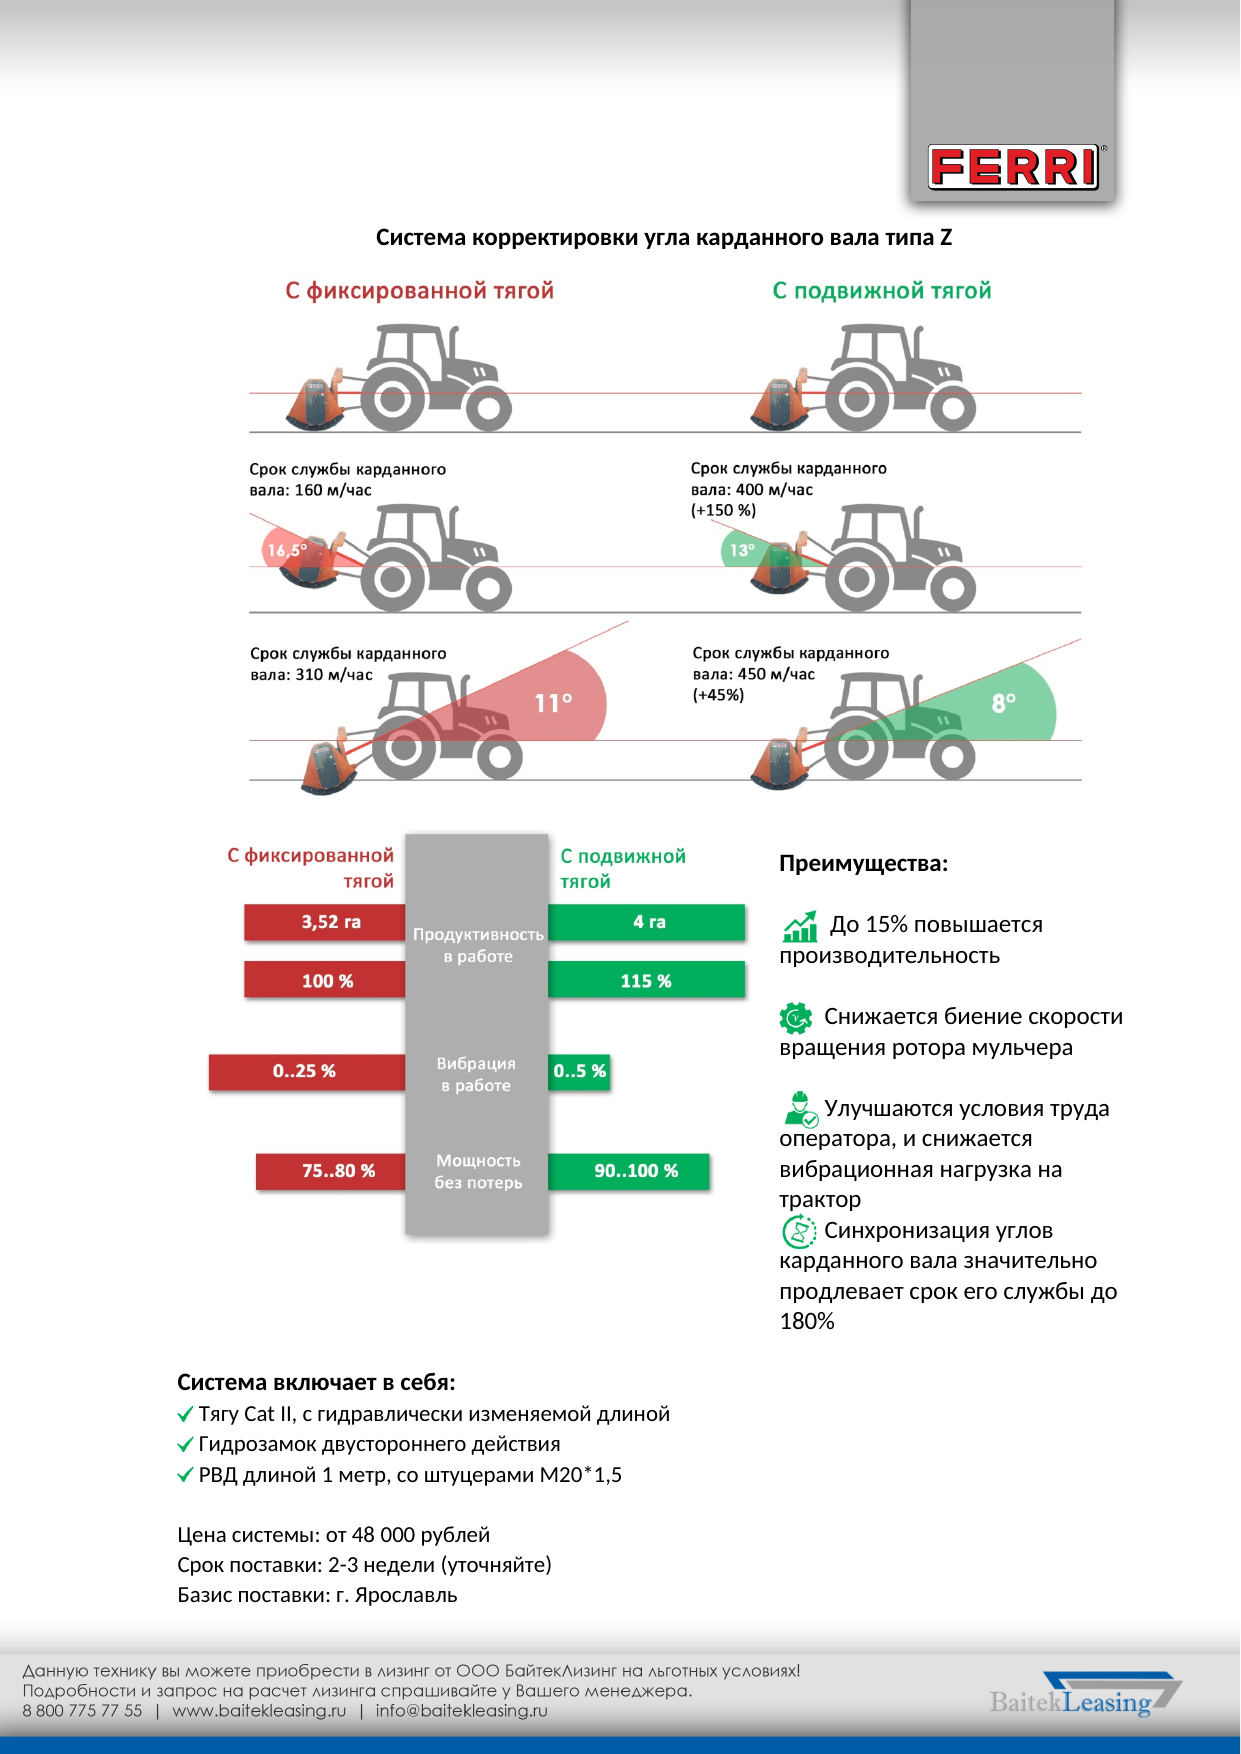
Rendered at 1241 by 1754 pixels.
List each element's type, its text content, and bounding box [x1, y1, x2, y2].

picture [177, 1436, 194, 1452]
picture [0, 1566, 1241, 1754]
text Цена системы: от 48 000 рублей [177, 1520, 1152, 1548]
text Базис поставки: г. Ярославль [177, 1581, 1152, 1609]
table_header [189, 820, 768, 1366]
picture [218, 271, 1111, 801]
text Система корректировки угла карданного вала типа Z [177, 222, 1152, 252]
text Гидрозамок двустороннего действия [177, 1429, 1152, 1458]
table_header Преимущества: До 15% повышается производительность Снижается биение скорости вращения ротора мульчера Улучшаются условия труда оператора, и снижается вибрационная нагрузка на трактор Синхронизация углов карданного вала значительно продлевает срок его службы до 180% [768, 820, 1146, 1366]
text РВД длиной 1 метр, со штуцерами М20*1,5 [177, 1460, 1152, 1488]
picture [177, 1466, 194, 1482]
text Система включает в себя: [177, 1366, 1152, 1397]
picture [177, 1406, 194, 1422]
picture [201, 819, 755, 1258]
text Срок поставки: 2-3 недели (уточняйте) [177, 1550, 1152, 1578]
text Тягу Cat II, с гидравлически изменяемой длиной [177, 1399, 1152, 1427]
picture [0, 0, 1241, 241]
